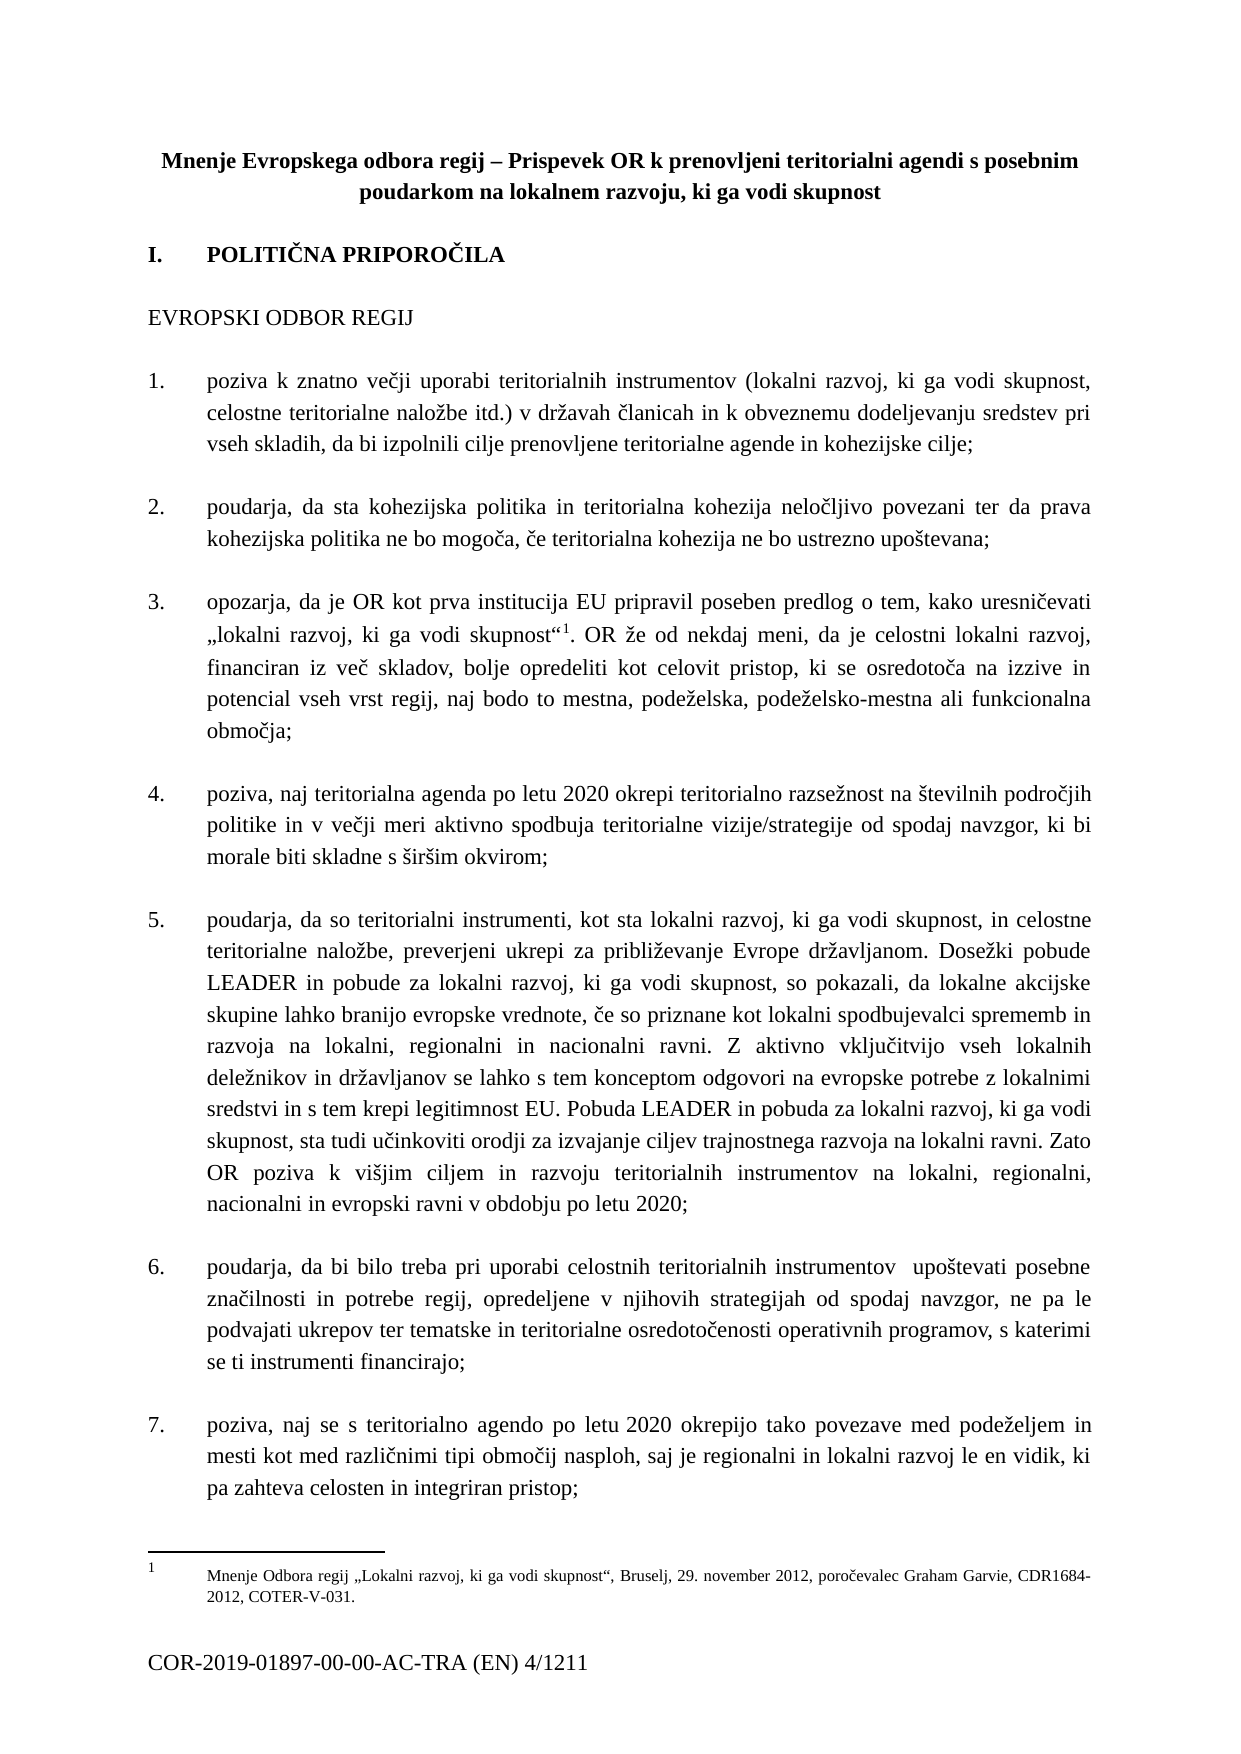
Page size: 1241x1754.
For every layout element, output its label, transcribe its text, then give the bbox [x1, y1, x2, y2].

text Mnenje Evropskega odbora regij – Prispevek OR k prenovljeni teritorialni agendi s posebnim poudarkom na lokalnem razvoju, ki ga vodi skupnost [148, 148, 1093, 205]
subtitle poudarja, da so teritorialni instrumenti, kot sta lokalni razvoj, ki ga vodi skupnost, in celostne teritorialne naložbe, preverjeni ukrepi za približevanje Evrope državljanom. Dosežki pobude LEADER in pobude za lokalni razvoj, ki ga vodi skupnost, so pokazali, da lokalne akcijske skupine lahko branijo evropske vrednote, če so priznane kot lokalni spodbujevalci sprememb in razvoja na lokalni, regionalni in nacionalni ravni. Z aktivno vključitvijo vseh lokalnih deležnikov in državljanov se lahko s tem konceptom odgovori na evropske potrebe z lokalnimi sredstvi in s tem krepi legitimnost EU. Pobuda LEADER in pobuda za lokalni razvoj, ki ga vodi skupnost, sta tudi učinkoviti orodji za izvajanje ciljev trajnostnega razvoja na lokalni ravni. Zato OR poziva k višjim ciljem in razvoju teritorialnih instrumentov na lokalni, regionalni, nacionalni in evropski ravni v obdobju po letu 2020; [148, 906, 1093, 1216]
subtitle opozarja, da je OR kot prva institucija EU pripravil poseben predlog o tem, kako uresničevati „lokalni razvoj, ki ga vodi skupnost“. OR že od nekdaj meni, da je celostni lokalni razvoj, financiran iz več skladov, bolje opredeliti kot celovit pristop, ki se osredotoča na izzive in potencial vseh vrst regij, naj bodo to mestna, podeželska, podeželsko-mestna ali funkcionalna območja; [148, 588, 1093, 743]
subtitle poudarja, da bi bilo treba pri uporabi celostnih teritorialnih instrumentov upoštevati posebne značilnosti in potrebe regij, opredeljene v njihovih strategijah od spodaj navzgor, ne pa le podvajati ukrepov ter tematske in teritorialne osredotočenosti operativnih programov, s katerimi se ti instrumenti financirajo; [148, 1253, 1093, 1374]
subtitle poziva k znatno večji uporabi teritorialnih instrumentov (lokalni razvoj, ki ga vodi skupnost, celostne teritorialne naložbe itd.) v državah članicah in k obveznemu dodeljevanju sredstev pri vseh skladih, da bi izpolnili cilje prenovljene teritorialne agende in kohezijske cilje; [148, 367, 1093, 457]
subtitle poudarja, da sta kohezijska politika in teritorialna kohezija neločljivo povezani ter da prava kohezijska politika ne bo mogoča, če teritorialna kohezija ne bo ustrezno upoštevana; [148, 493, 1093, 551]
subtitle poziva, naj teritorialna agenda po letu 2020 okrepi teritorialno razsežnost na številnih področjih politike in v večji meri aktivno spodbuja teritorialne vizije/strategije od spodaj navzgor, ki bi morale biti skladne s širšim okvirom; [148, 780, 1093, 869]
subtitle poziva, naj se s teritorialno agendo po letu 2020 okrepijo tako povezave med podeželjem in mesti kot med različnimi tipi območij nasploh, saj je regionalni in lokalni razvoj le en vidik, ki pa zahteva celosten in integriran pristop; [148, 1411, 1093, 1501]
list POLITIČNA PRIPOROČILA [148, 241, 1093, 267]
text EVROPSKI ODBOR REGIJ [148, 304, 1093, 330]
